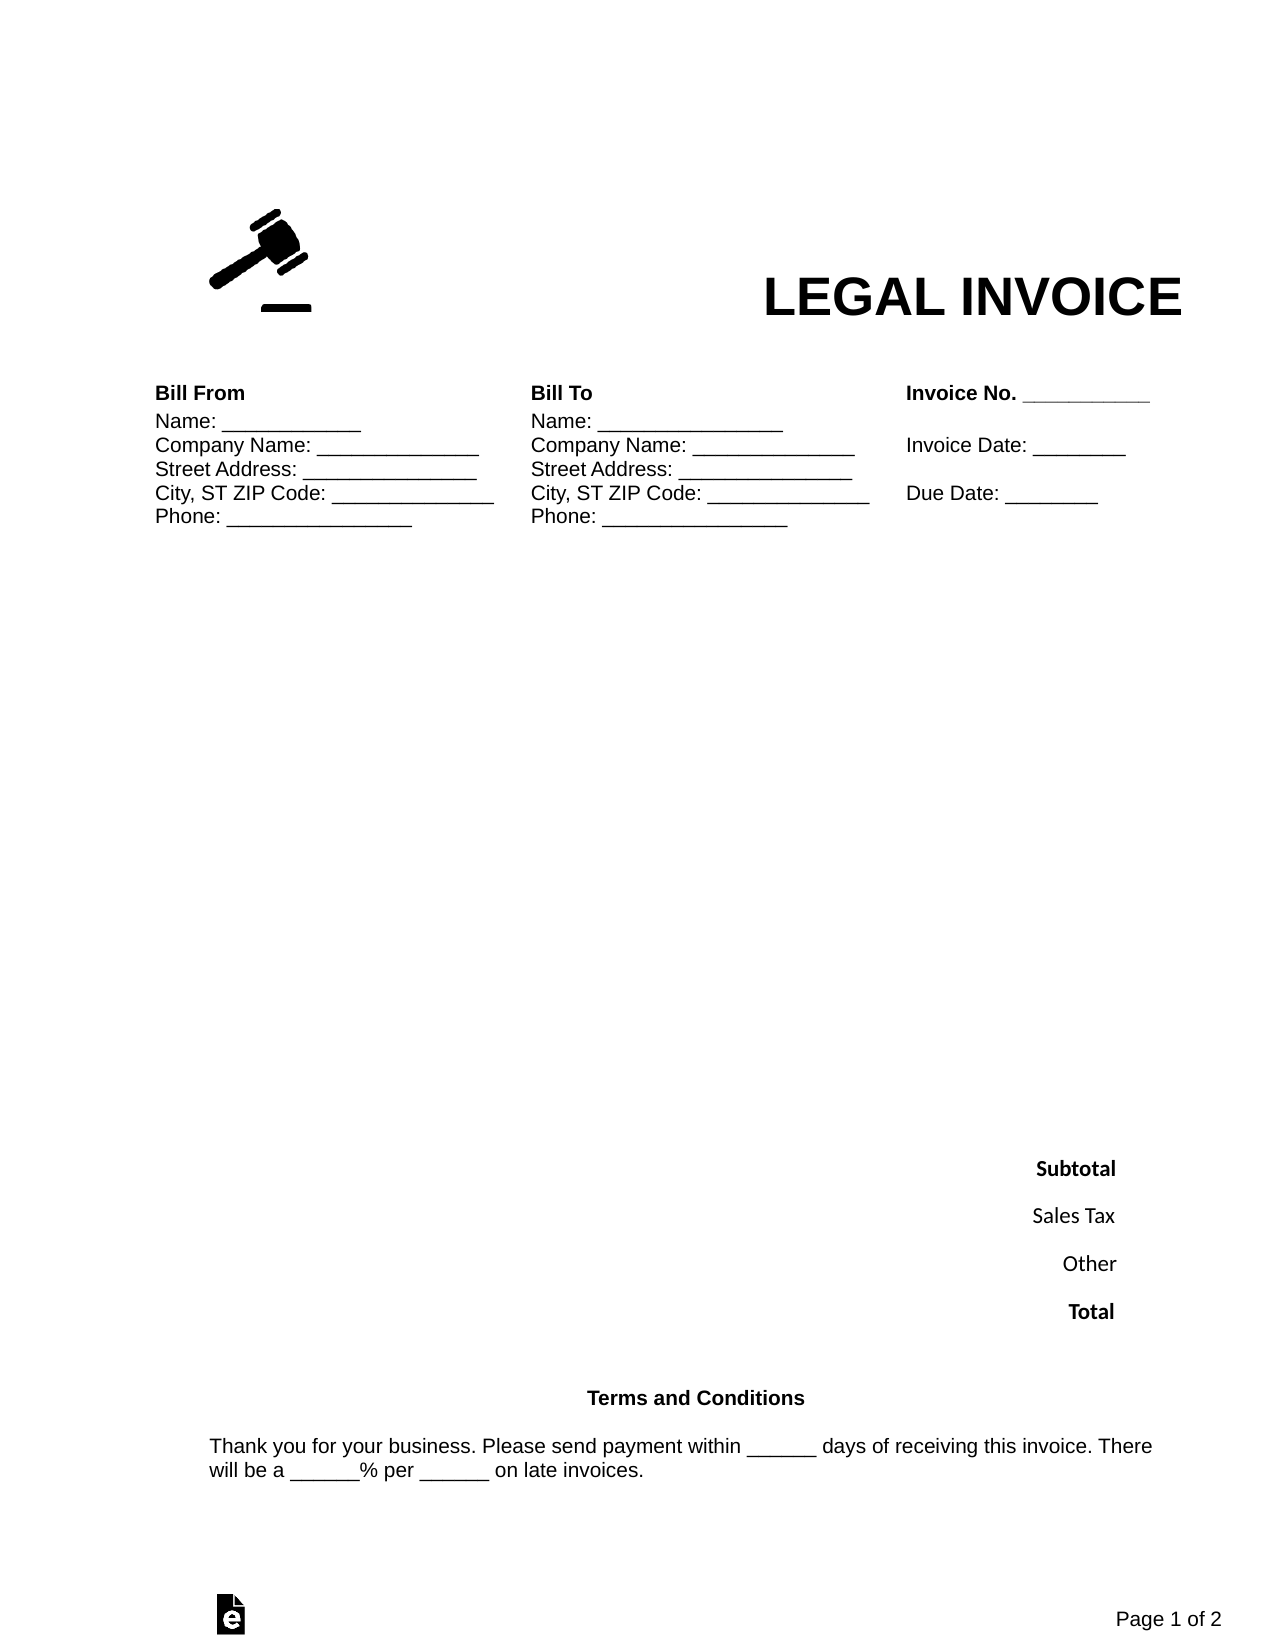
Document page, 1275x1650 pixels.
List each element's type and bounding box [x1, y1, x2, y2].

picture [209, 1592, 251, 1635]
picture [209, 209, 312, 312]
